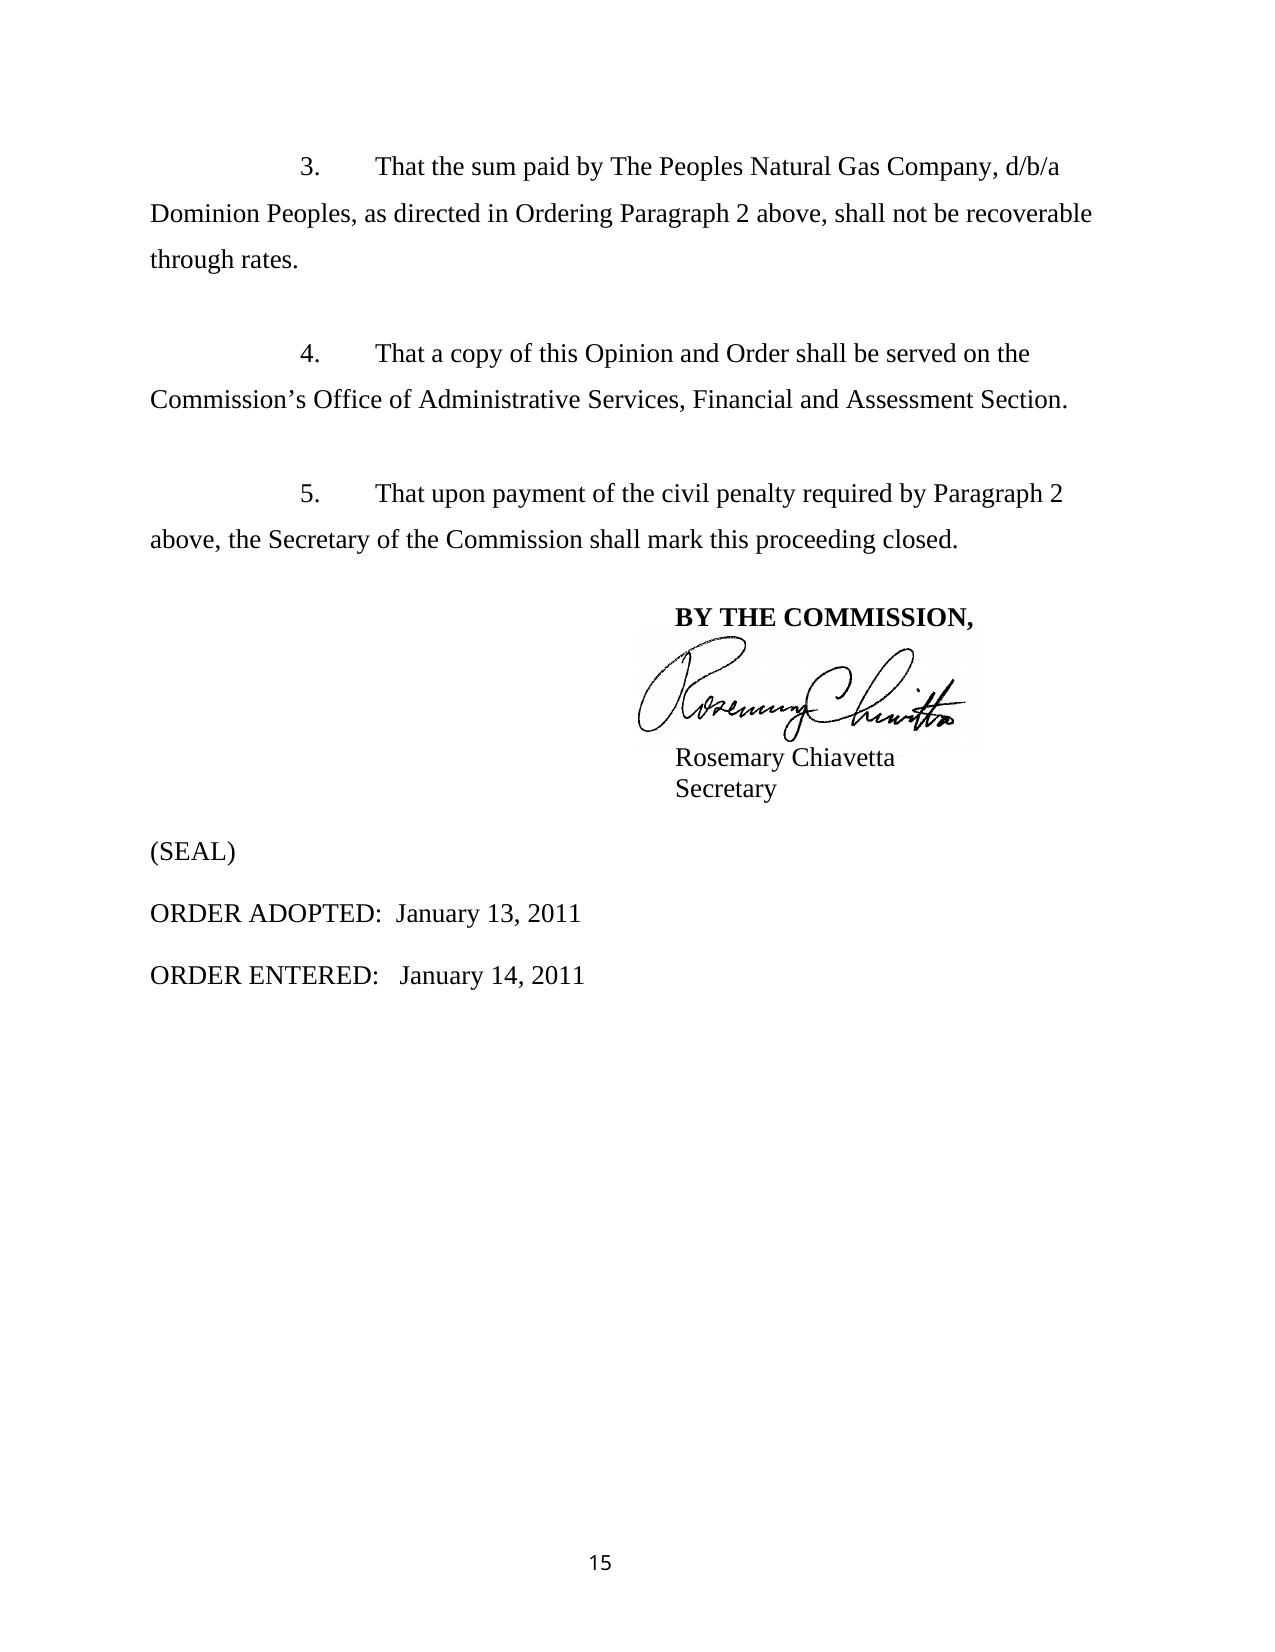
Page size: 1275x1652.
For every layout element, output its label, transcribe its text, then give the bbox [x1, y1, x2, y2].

picture [626, 632, 988, 741]
text 4. That a copy of this Opinion and Order shall be served on the Commission’s Office of Administrative Services, Financial and Assessment Section. [150, 337, 1125, 414]
text (SEAL) [150, 835, 1125, 866]
text 3. That the sum paid by The Peoples Natural Gas Company, d/b/a Dominion Peoples, as directed in Ordering Paragraph 2 above, shall not be recoverable through rates. [150, 150, 1125, 274]
text Secretary [150, 772, 1125, 803]
text BY THE COMMISSION, [150, 601, 1125, 632]
text Rosemary Chiavetta [150, 741, 1125, 772]
text 5. That upon payment of the civil penalty required by Paragraph 2 above, the Secretary of the Commission shall mark this proceeding closed. [150, 477, 1125, 554]
text ORDER ADOPTED: January 13, 2011 [150, 897, 1125, 928]
text ORDER ENTERED: January 14, 2011 [150, 959, 1125, 990]
